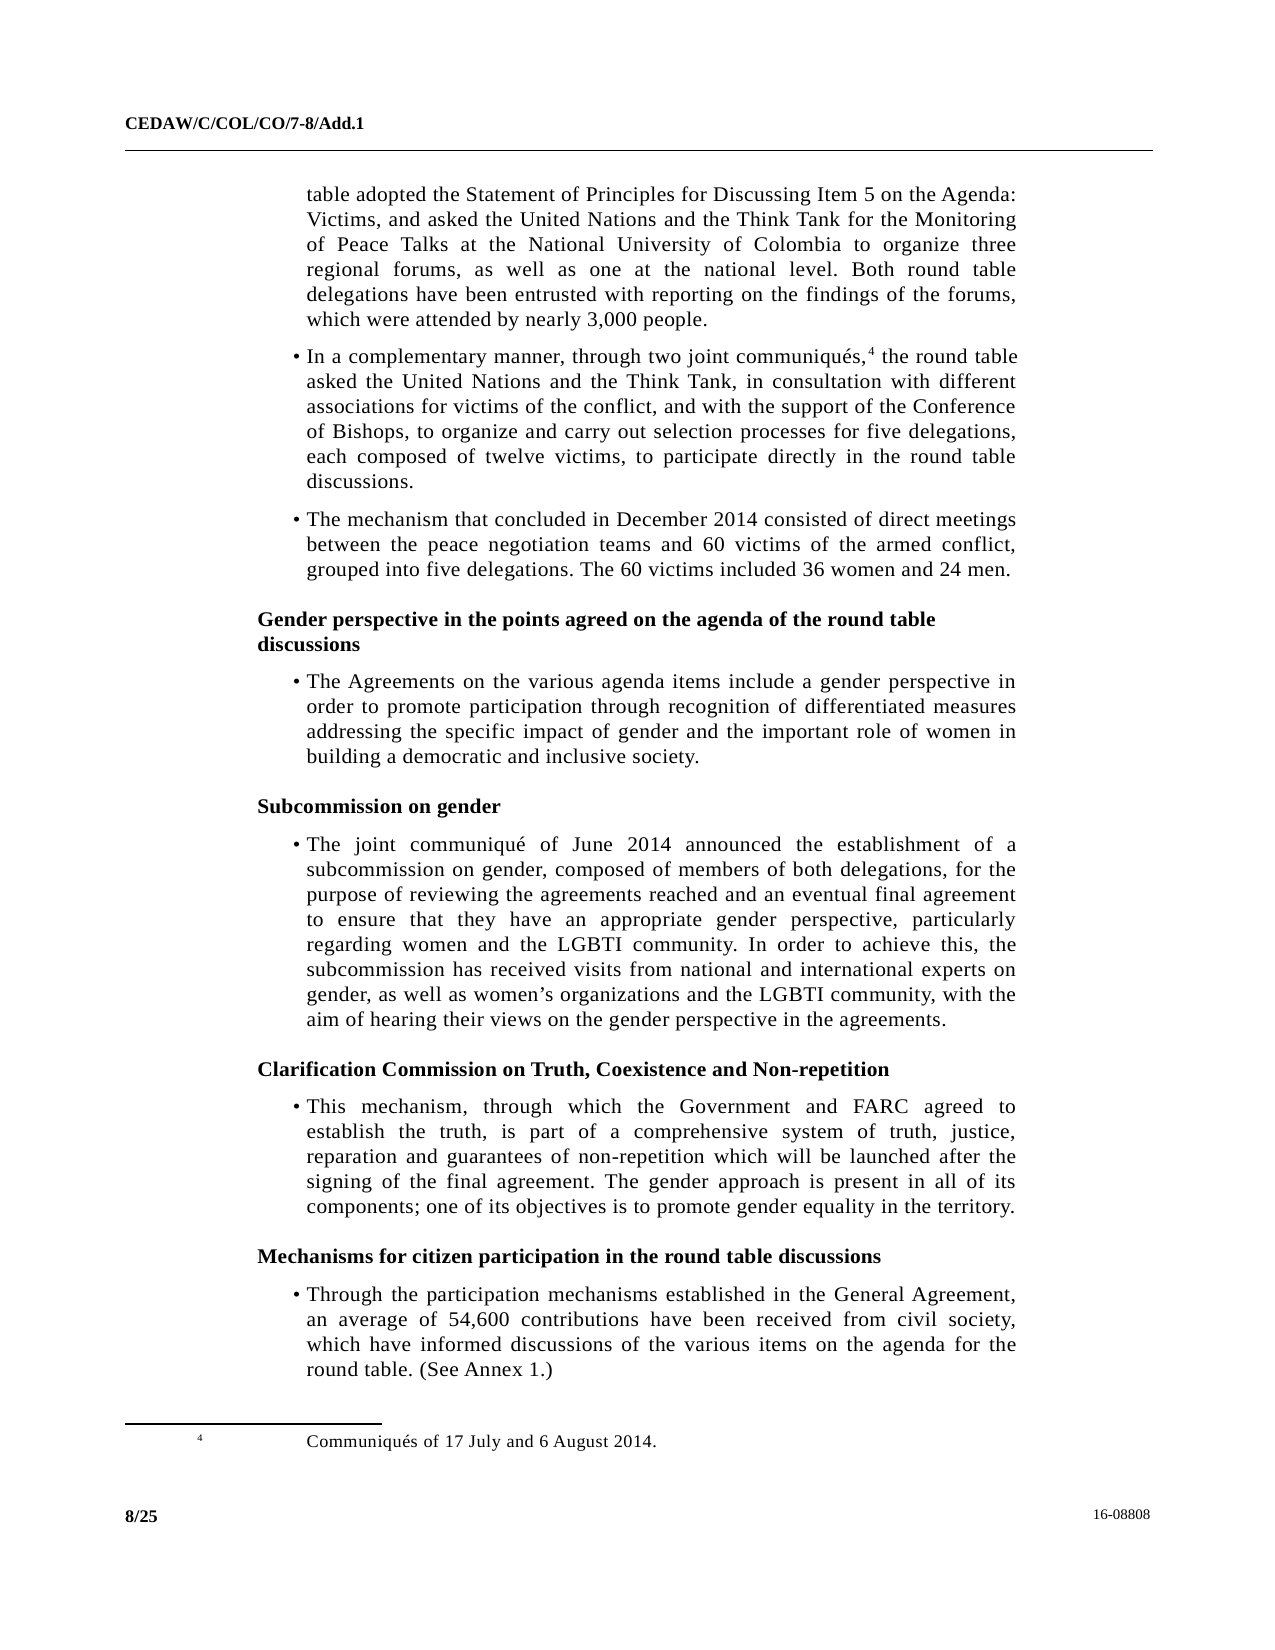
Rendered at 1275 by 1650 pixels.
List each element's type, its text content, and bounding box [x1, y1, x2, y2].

text Clarification Commission on Truth, Coexistence and Non-repetition [125, 1056, 1019, 1081]
text • This mechanism, through which the Government and FARC agreed to establish the truth, is part of a comprehensive system of truth, justice, reparation and guarantees of non-repetition which will be launched after the signing of the final agreement. The gender approach is present in all of its components; one of its objectives is to promote gender equality in the territory. [257, 1094, 1018, 1219]
text • The joint communiqué of June 2014 announced the establishment of a subcommission on gender, composed of members of both delegations, for the purpose of reviewing the agreements reached and an eventual final agreement to ensure that they have an appropriate gender perspective, particularly regarding women and the LGBTI community. In order to achieve this, the subcommission has received visits from national and international experts on gender, as well as women’s organizations and the LGBTI community, with the aim of hearing their views on the gender perspective in the agreements. [257, 831, 1018, 1031]
text • The Agreements on the various agenda items include a gender perspective in order to promote participation through recognition of differentiated measures addressing the specific impact of gender and the important role of women in building a democratic and inclusive society. [257, 669, 1018, 769]
text • Through the participation mechanisms established in the General Agreement, an average of 54,600 contributions have been received from civil society, which have informed discussions of the various items on the agenda for the round table. (See Annex 1.) [257, 1281, 1018, 1381]
text • The mechanism that concluded in December 2014 consisted of direct meetings between the peace negotiation teams and 60 victims of the armed conflict, grouped into five delegations. The 60 victims included 36 women and 24 men. [257, 506, 1018, 581]
text Gender perspective in the points agreed on the agenda of the round table discussions [125, 606, 1019, 656]
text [257, 181, 1018, 331]
text Subcommission on gender [125, 794, 1019, 819]
text • In a complementary manner, through two joint communiqués, the round table asked the United Nations and the Think Tank, in consultation with different associations for victims of the conflict, and with the support of the Conference of Bishops, to organize and carry out selection processes for five delegations, each composed of twelve victims, to participate directly in the round table discussions. [257, 344, 1018, 494]
text Mechanisms for citizen participation in the round table discussions [125, 1244, 1019, 1269]
